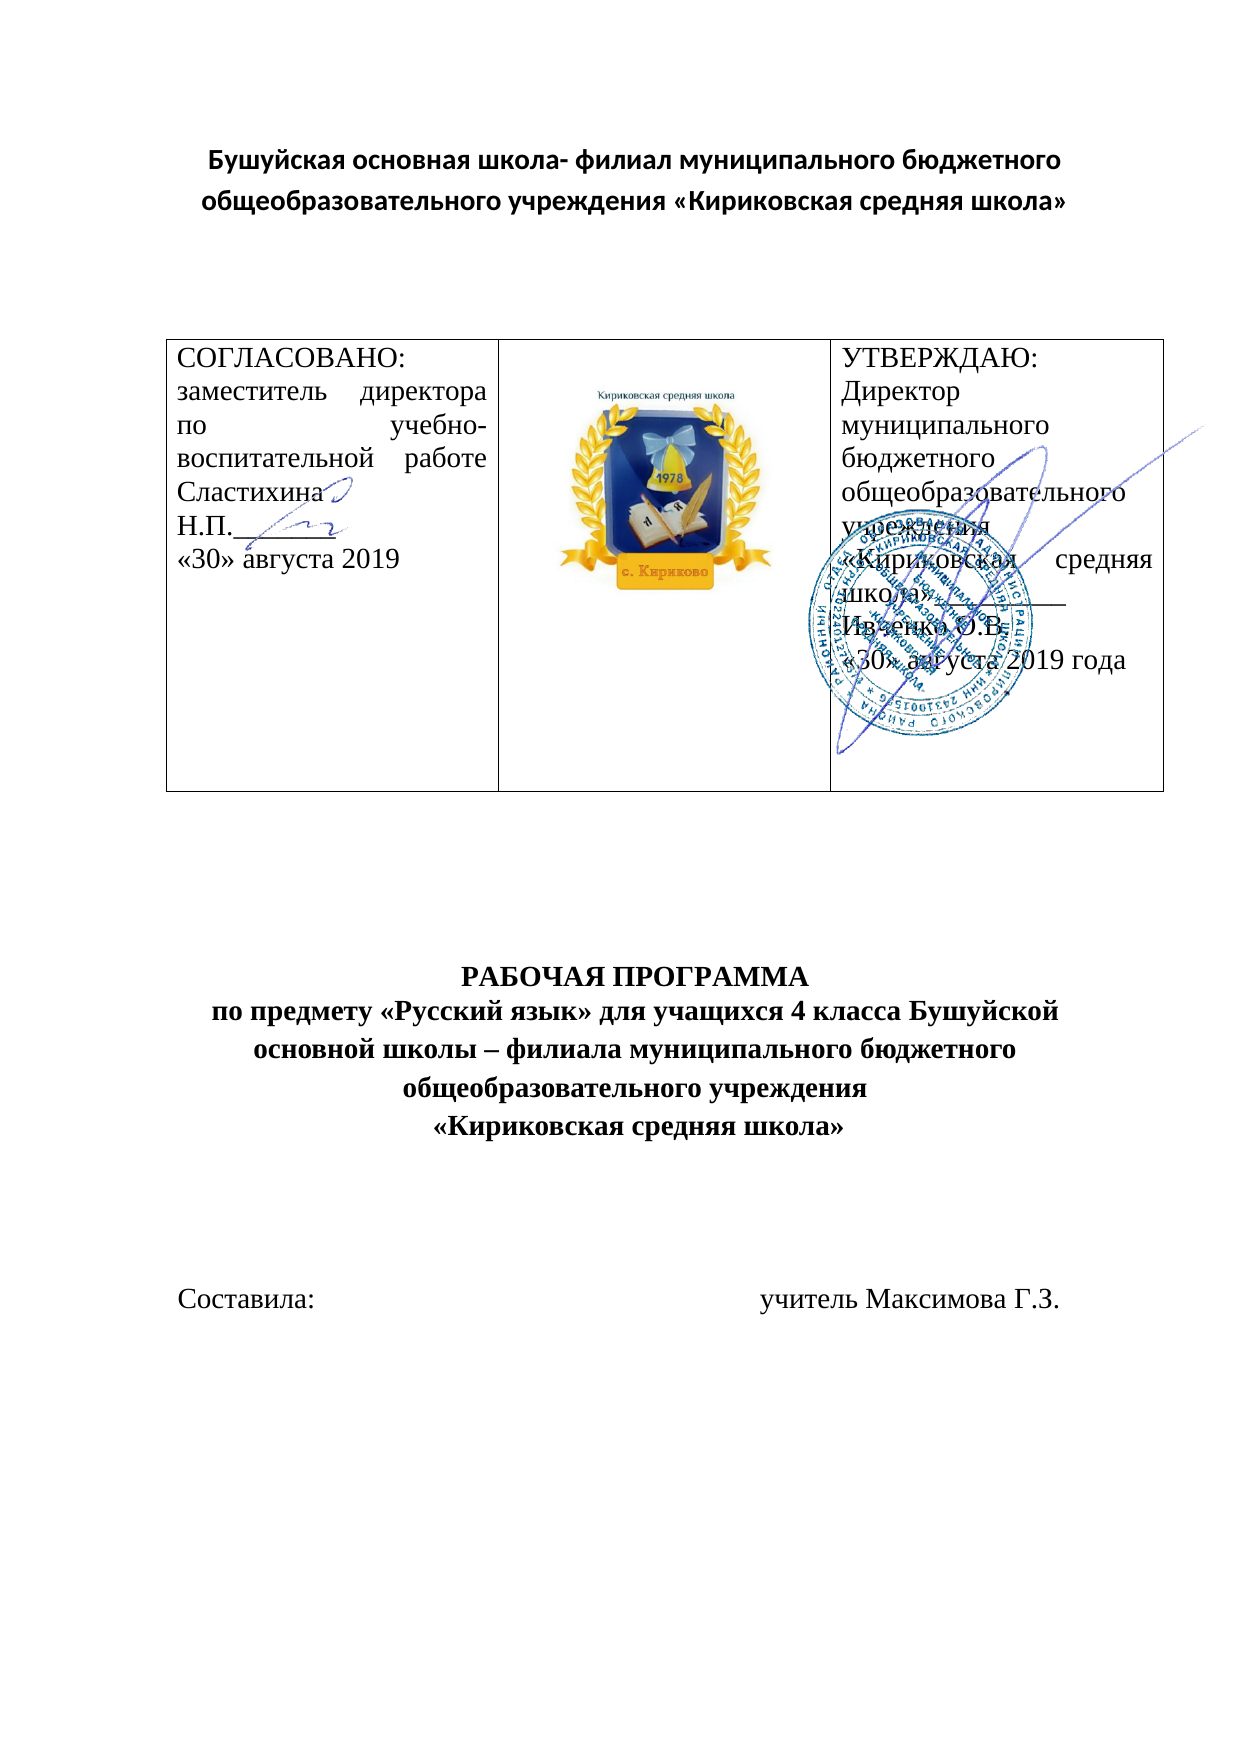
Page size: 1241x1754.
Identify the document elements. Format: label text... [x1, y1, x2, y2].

text Бушуйская основная школа- филиал муниципального бюджетного общеобразовательного учреждения «Кириковская средняя школа» [177, 141, 1093, 217]
table_header СОГЛАСОВАНО: заместитель директора по учебно-воспитательной работе Сластихина Н.П._______ «30» августа 2019 [167, 340, 498, 791]
text «Кириковская средняя школа» [177, 1108, 1093, 1142]
picture [545, 376, 1241, 791]
table_header [499, 340, 830, 791]
text РАБОЧАЯ ПРОГРАММА [177, 959, 1093, 993]
table_header УТВЕРЖДАЮ: Директор муниципального бюджетного общеобразовательного учреждения «Кириковская средняя школа»_________ Ивченко О.В. «30» августа 2019 года [831, 340, 1163, 385]
picture [203, 448, 406, 592]
text по предмету «Русский язык» для учащихся 4 класса Бушуйской основной школы – филиала муниципального бюджетного общеобразовательного учреждения [177, 993, 1093, 1103]
text Составила: учитель Максимова Г.З. [177, 1281, 1093, 1315]
